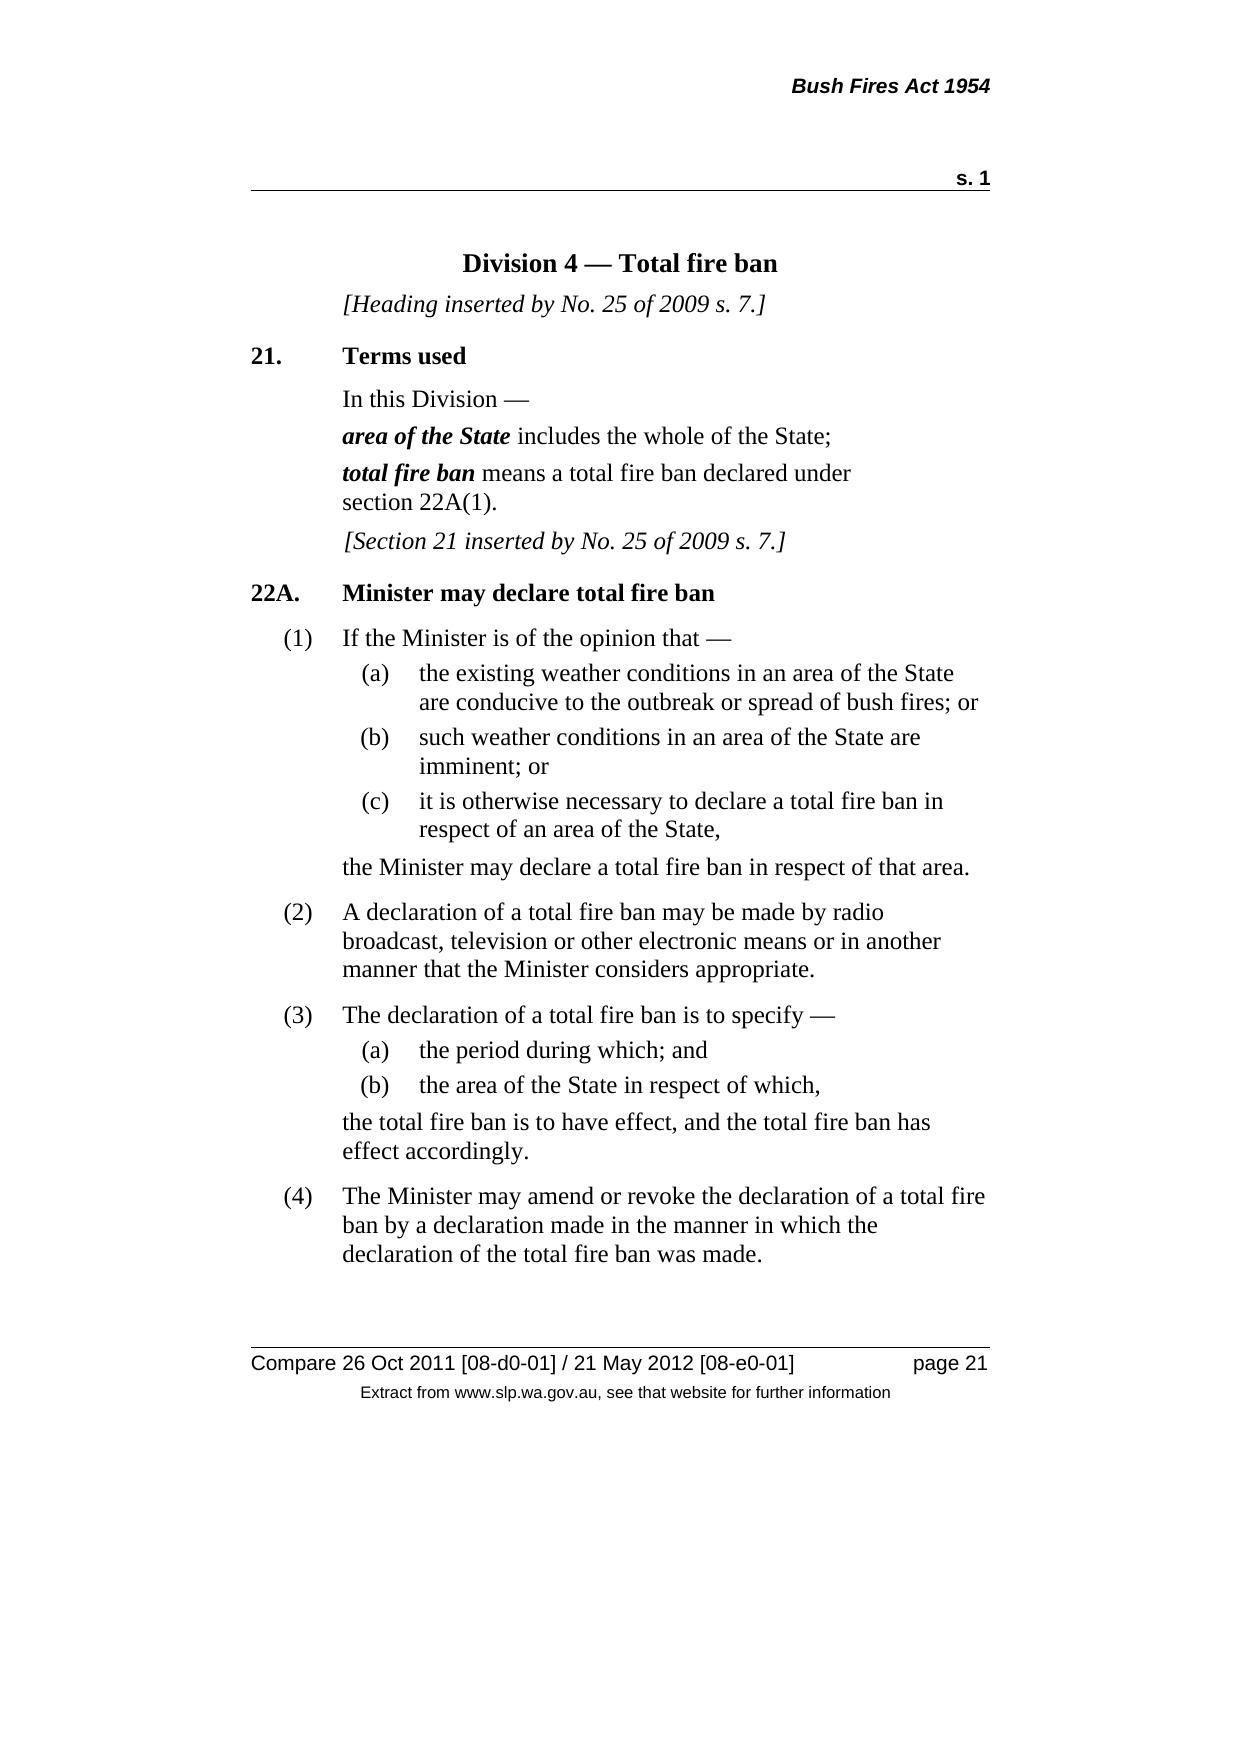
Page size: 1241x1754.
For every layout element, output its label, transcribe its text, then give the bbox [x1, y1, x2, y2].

subtitle Division 4 — Total fire ban [251, 247, 990, 279]
text (2) A declaration of a total fire ban may be made by radio broadcast, television or other electronic means or in another manner that the Minister considers appropriate. [251, 897, 990, 983]
text In this Division — [251, 384, 990, 413]
subtitle [Heading inserted by No. 25 of 2009 s. 7.] [251, 289, 990, 318]
text (a) the existing weather conditions in an area of the State are conducive to the outbreak or spread of bush fires; or [251, 658, 990, 716]
text area of the State includes the whole of the State; [251, 421, 990, 450]
subtitle 22A. Minister may declare total fire ban [251, 578, 990, 607]
text (4) The Minister may amend or revoke the declaration of a total fire ban by a declaration made in the manner in which the declaration of the total fire ban was made. [251, 1181, 990, 1267]
text (b) the area of the State in respect of which, [251, 1070, 990, 1099]
text [Section 21 inserted by No. 25 of 2009 s. 7.] [251, 526, 990, 555]
text (a) the period during which; and [251, 1035, 990, 1064]
text the total fire ban is to have effect, and the total fire ban has effect accordingly. [251, 1107, 990, 1164]
text total fire ban means a total fire ban declared under section 22A(1). [251, 458, 990, 516]
subtitle 21. Terms used [251, 341, 990, 369]
text (1) If the Minister is of the opinion that — [251, 623, 990, 652]
text (c) it is otherwise necessary to declare a total fire ban in respect of an area of the State, [251, 786, 990, 843]
text (3) The declaration of a total fire ban is to specify — [251, 1000, 990, 1029]
text the Minister may declare a total fire ban in respect of that area. [251, 852, 990, 880]
text (b) such weather conditions in an area of the State are imminent; or [251, 722, 990, 779]
